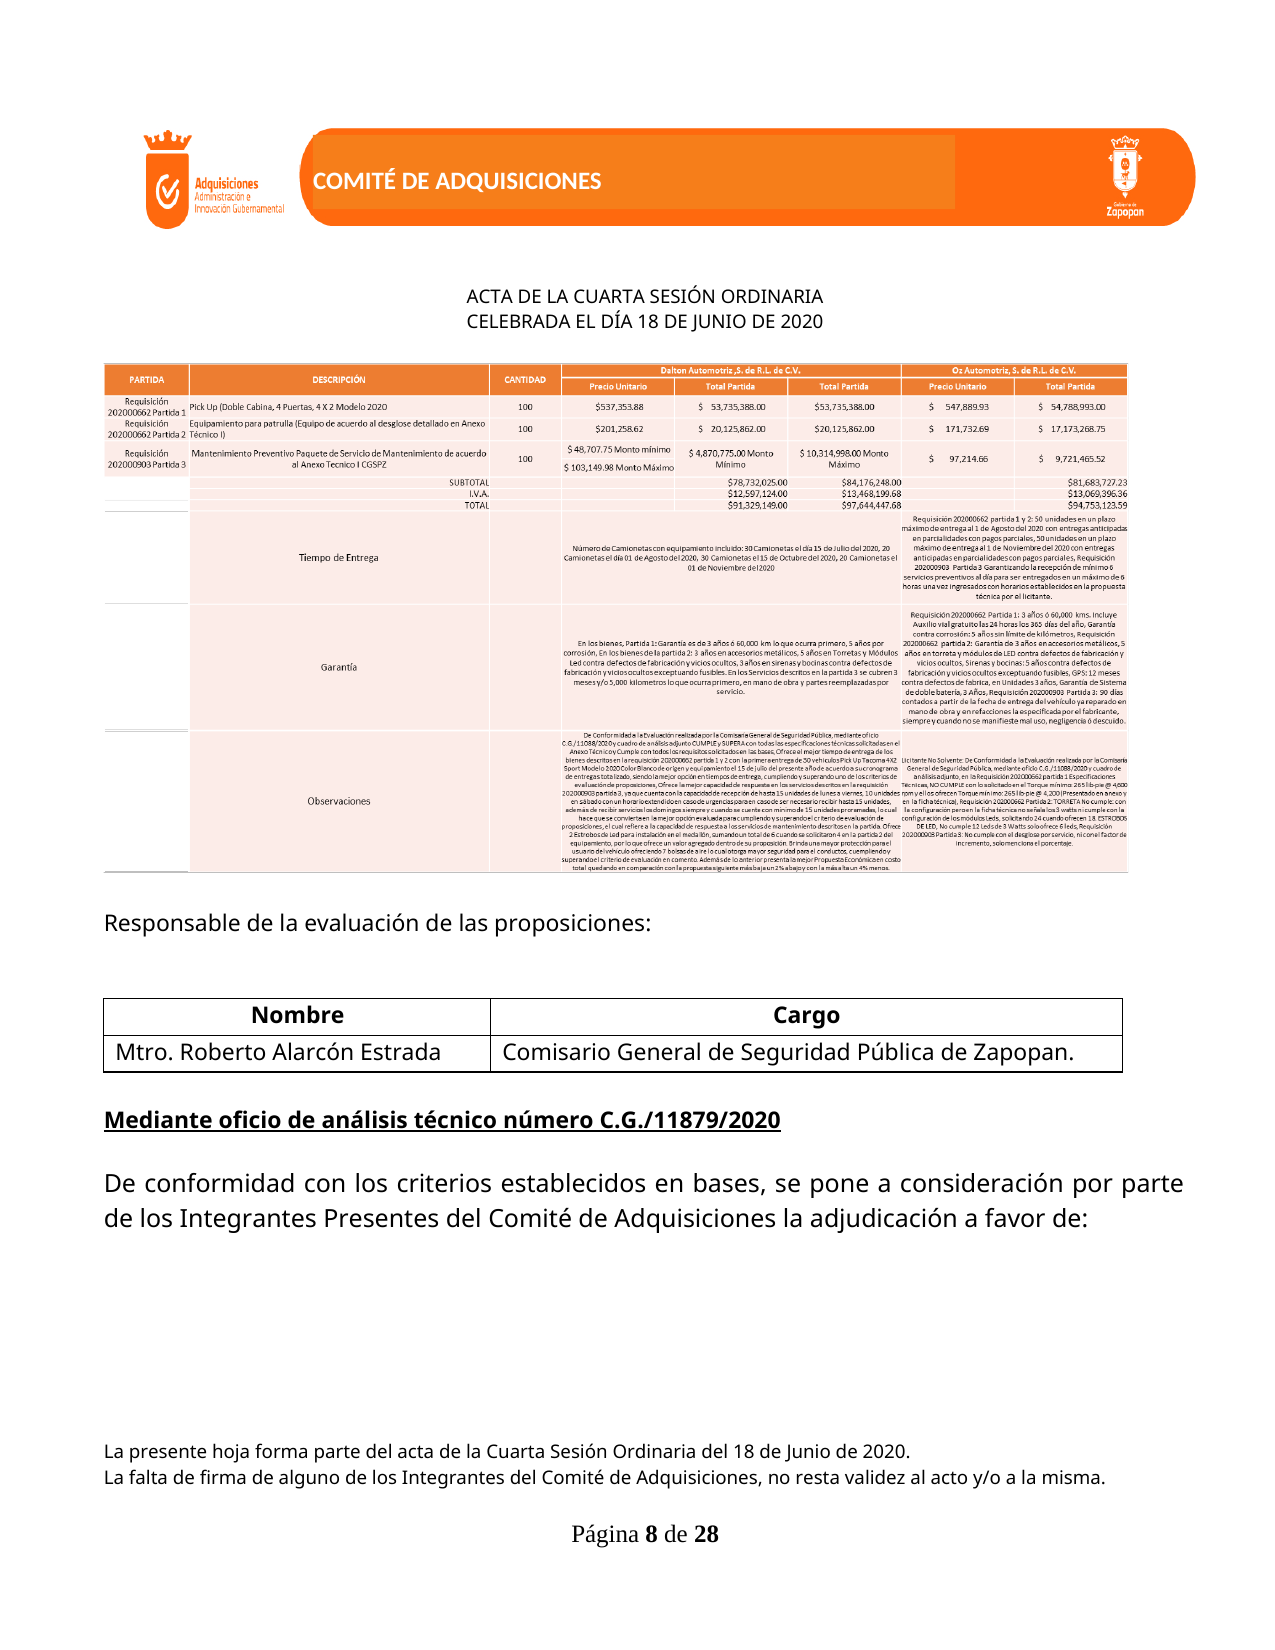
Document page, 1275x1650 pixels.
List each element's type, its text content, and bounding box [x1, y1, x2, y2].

text Responsable de la evaluación de las proposiciones: [103, 907, 1186, 938]
text Mediante oficio de análisis técnico número C.G./11879/2020 [103, 1104, 1186, 1135]
text De conformidad con los criterios establecidos en bases, se pone a consideración por parte de los Integrantes Presentes del Comité de Adquisiciones la adjudicación a favor de: [103, 1166, 1186, 1234]
table_cell Mtro. Roberto Alarcón Estrada [104, 1036, 490, 1071]
picture [103, 362, 1129, 876]
table_header Nombre [104, 999, 490, 1035]
picture [103, 73, 1224, 284]
table_cell Comisario General de Seguridad Pública de Zapopan. [491, 1036, 1122, 1071]
table_header Cargo [491, 999, 1122, 1035]
